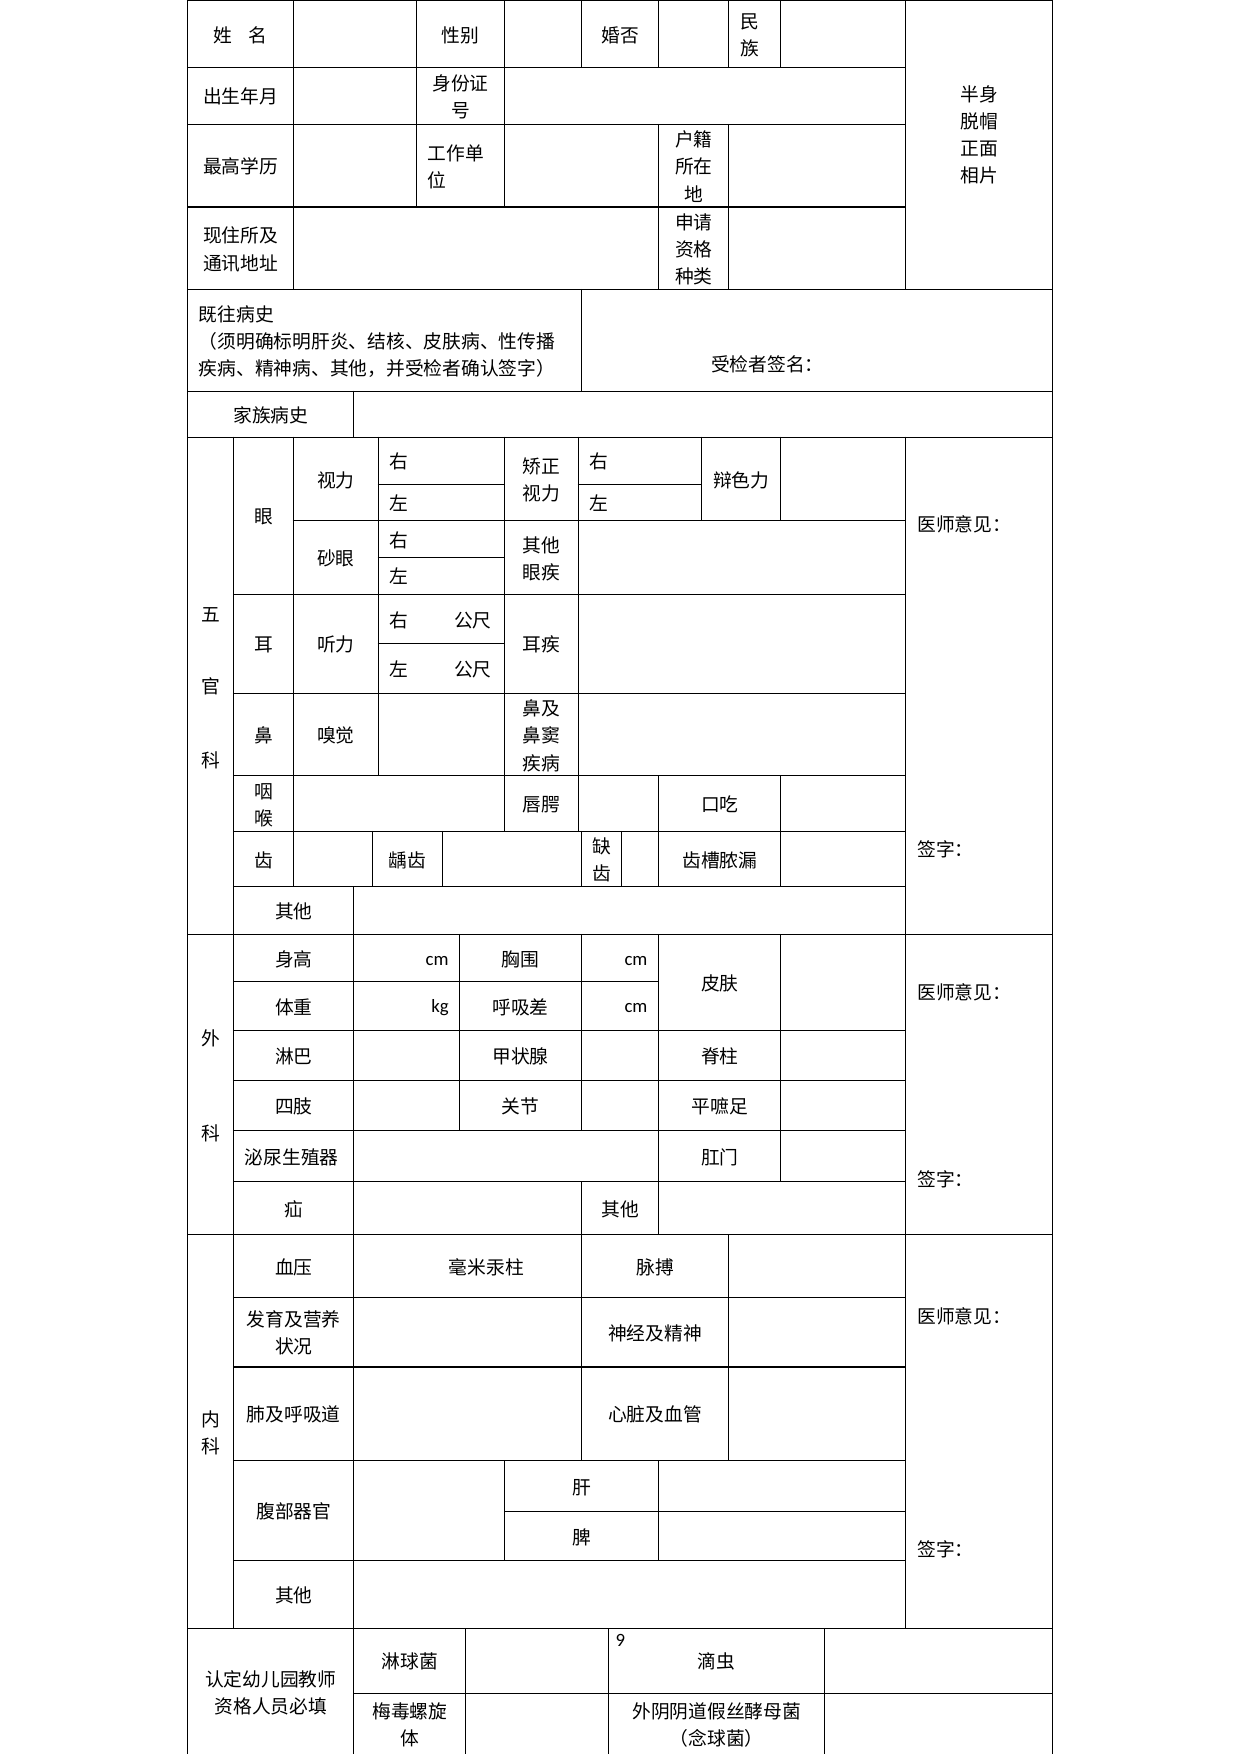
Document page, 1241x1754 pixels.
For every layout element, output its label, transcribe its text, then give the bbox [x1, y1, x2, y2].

table_cell 口吃 [659, 776, 780, 831]
table_cell 滴虫 [609, 1629, 824, 1692]
table_cell [781, 832, 905, 886]
table_cell 肛门 [659, 1131, 780, 1181]
table_cell [294, 125, 416, 206]
table_cell 现住所及 通讯地址 [188, 208, 293, 289]
table_cell [294, 208, 658, 289]
table_cell 梅毒螺旋体 [354, 1694, 465, 1754]
table_cell [582, 1031, 658, 1080]
table_cell [781, 1031, 905, 1080]
table_cell 疝 [234, 1182, 353, 1234]
table_cell 医师意见： 签字： [906, 1235, 1052, 1628]
table_cell 胸围 [460, 935, 581, 981]
table_cell 左 公尺 [379, 644, 504, 693]
table_header [294, 1, 416, 67]
table_cell 左 [579, 485, 701, 520]
table_cell 辩色力 [702, 438, 780, 520]
table_cell [579, 521, 905, 594]
table_cell [579, 776, 658, 831]
table_cell [354, 1031, 459, 1080]
table_cell 脾 [505, 1512, 658, 1560]
table_cell [582, 1081, 658, 1130]
table_cell [825, 1694, 1052, 1754]
table_cell [781, 1081, 905, 1130]
table_cell 鼻及鼻窦疾病 [505, 694, 578, 775]
table_cell 齿 [234, 832, 293, 886]
table_header [659, 1, 728, 67]
table_cell [729, 1235, 905, 1297]
table_cell 耳 [234, 595, 293, 693]
table_cell [781, 776, 905, 831]
table_cell 淋球菌 [354, 1629, 465, 1692]
table_cell 腹部器官 [234, 1461, 353, 1560]
table_cell [354, 392, 1052, 437]
table_cell [659, 1512, 905, 1560]
table_cell 砂眼 [294, 521, 378, 594]
table_cell 皮肤 [659, 935, 780, 1029]
table_cell 工作单位 [417, 125, 504, 206]
table_cell 缺齿 [582, 832, 621, 886]
table_cell [622, 832, 658, 886]
table_cell 外 科 [188, 935, 233, 1234]
table_cell 听力 [294, 595, 378, 693]
table_cell 右 [379, 521, 504, 557]
table_cell 神经及精神 [582, 1298, 728, 1366]
table_cell 耳疾 [505, 595, 578, 693]
table_cell [781, 1131, 905, 1181]
table_cell 嗅觉 [294, 694, 378, 775]
table_cell 心脏及血管 [582, 1368, 728, 1460]
table_cell [354, 1461, 504, 1560]
table_cell 矫正视力 [505, 438, 578, 520]
table_cell 眼 [234, 438, 293, 594]
table_cell 龋齿 [373, 832, 442, 886]
table_cell [354, 1182, 581, 1234]
table_cell 医师意见： 签字： [906, 935, 1052, 1234]
table_cell 左 [379, 558, 504, 594]
table_header 半身 脱帽 正面 相片 [906, 1, 1052, 289]
table_cell [729, 1298, 905, 1366]
table_cell 脉搏 [582, 1235, 728, 1297]
table_cell 咽喉 [234, 776, 293, 831]
table_cell 体重 [234, 982, 353, 1029]
table_cell 申请资格种类 [659, 208, 728, 289]
table_cell [781, 438, 905, 520]
table_cell cm [582, 982, 658, 1029]
table_cell [466, 1694, 608, 1754]
table_header 性别 [417, 1, 504, 67]
table_cell 受检者签名： [582, 290, 1052, 391]
table_cell 认定幼儿园教师资格人员必填 [188, 1629, 353, 1754]
table_cell [579, 694, 905, 775]
table_header 民族 [729, 1, 780, 67]
table_cell [466, 1629, 608, 1692]
table_cell [505, 125, 658, 206]
table_cell 肝 [505, 1461, 658, 1511]
table_cell 内科 [188, 1235, 233, 1628]
table_cell 关节 [460, 1081, 581, 1130]
table_cell 泌尿生殖器 [234, 1131, 353, 1181]
table_header 姓 名 [188, 1, 293, 67]
table_cell [579, 595, 905, 693]
table_cell 外阴阴道假丝酵母菌（念球菌） [609, 1694, 824, 1754]
table_cell 既往病史 （须明确标明肝炎、结核、皮肤病、性传播疾病、精神病、其他，并受检者确认签字） [188, 290, 581, 391]
table_cell [379, 694, 504, 775]
table_cell 血压 [234, 1235, 353, 1297]
table_cell [354, 1298, 581, 1366]
table_cell 家族病史 [188, 392, 353, 437]
table_cell 齿槽脓漏 [659, 832, 780, 886]
table_cell [294, 832, 372, 886]
table_cell 最高学历 [188, 125, 293, 206]
table_cell 视力 [294, 438, 378, 520]
table_cell [294, 68, 416, 124]
table_cell 右 公尺 [379, 595, 504, 643]
table_cell [354, 1561, 905, 1628]
table_cell [505, 68, 905, 124]
table_cell [729, 125, 905, 206]
table_header [781, 1, 905, 67]
table_cell 户籍所在地 [659, 125, 728, 206]
table_cell 四肢 [234, 1081, 353, 1130]
table_cell 身高 [234, 935, 353, 981]
table_cell 医师意见： 签字： [906, 438, 1052, 934]
table_cell [294, 776, 504, 831]
table_cell 肺及呼吸道 [234, 1368, 353, 1460]
table_cell 其他 [582, 1182, 658, 1234]
table_cell 其他 [234, 1561, 353, 1628]
table_cell [354, 887, 905, 934]
table_cell [354, 1368, 581, 1460]
table_cell [354, 1081, 459, 1130]
table_cell 鼻 [234, 694, 293, 775]
table_cell 身份证号 [417, 68, 504, 124]
table_cell kg [354, 982, 459, 1029]
table_cell [825, 1629, 1052, 1692]
table_cell [443, 832, 581, 886]
table_cell 唇腭 [505, 776, 578, 831]
table_cell 毫米汞柱 [354, 1235, 581, 1297]
table_cell [659, 1461, 905, 1511]
table_cell [729, 1368, 905, 1460]
table_cell 右 [579, 438, 701, 484]
table_cell cm [582, 935, 658, 981]
table_cell 其他 眼疾 [505, 521, 578, 594]
table_cell 右 [379, 438, 504, 484]
table_cell 平嗻足 [659, 1081, 780, 1130]
table_cell 甲状腺 [460, 1031, 581, 1080]
table_cell 脊柱 [659, 1031, 780, 1080]
table_header 婚否 [582, 1, 658, 67]
table_cell 淋巴 [234, 1031, 353, 1080]
table_cell 左 [379, 485, 504, 520]
table_cell [354, 1131, 658, 1181]
table_cell cm [354, 935, 459, 981]
table_cell [729, 208, 905, 289]
table_cell 发育及营养状况 [234, 1298, 353, 1366]
table_cell [781, 935, 905, 1029]
table_cell 五 官 科 [188, 438, 233, 934]
table_cell 呼吸差 [460, 982, 581, 1029]
table_cell 其他 [234, 887, 353, 934]
table_header [505, 1, 581, 67]
table_cell [659, 1182, 905, 1234]
table_cell 出生年月 [188, 68, 293, 124]
